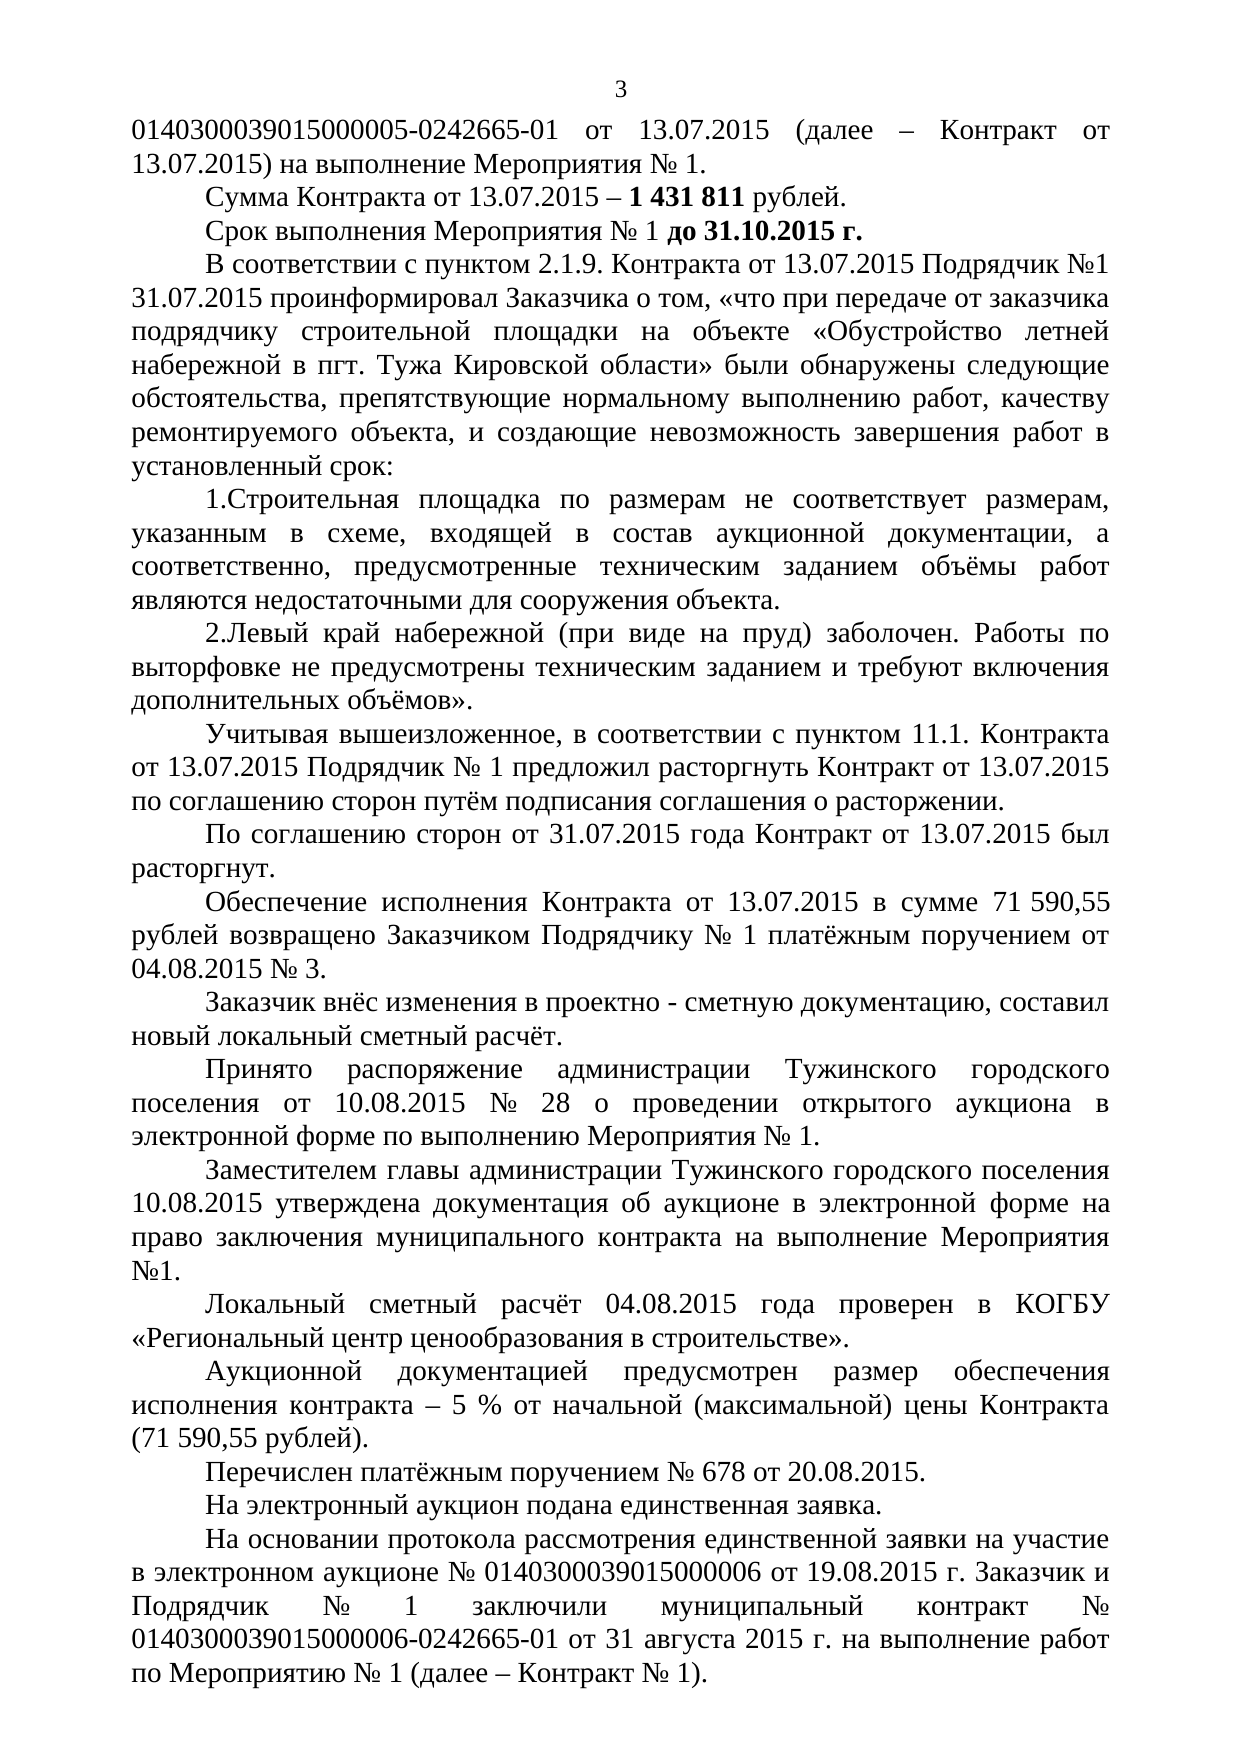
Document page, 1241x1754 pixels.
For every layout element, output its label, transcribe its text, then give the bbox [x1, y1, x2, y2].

text Принято распоряжение администрации Тужинского городского поселения от 10.08.2015 № 28 о проведении открытого аукциона в электронной форме по выполнению Мероприятия № 1. [131, 1051, 1110, 1152]
text Аукционной документацией предусмотрен размер обеспечения исполнения контракта – 5 % от начальной (максимальной) цены Контракта (71 590,55 рублей). [131, 1353, 1110, 1454]
text Срок выполнения Мероприятия № 1 до 31.10.2015 г. [131, 213, 1110, 246]
text Заказчик внёс изменения в проектно - сметную документацию, составил новый локальный сметный расчёт. [131, 984, 1110, 1051]
text По соглашению сторон от 31.07.2015 года Контракт от 13.07.2015 был расторгнут. [131, 817, 1110, 884]
text Заместителем главы администрации Тужинского городского поселения 10.08.2015 утверждена документация об аукционе в электронной форме на право заключения муниципального контракта на выполнение Мероприятия №1. [131, 1152, 1110, 1286]
text Учитывая вышеизложенное, в соответствии с пунктом 11.1. Контракта от 13.07.2015 Подрядчик № 1 предложил расторгнуть Контракт от 13.07.2015 по соглашению сторон путём подписания соглашения о расторжении. [131, 716, 1110, 817]
text На основании протокола рассмотрения единственной заявки на участие в электронном аукционе № 0140300039015000006 от 19.08.2015 г. Заказчик и Подрядчик № 1 заключили муниципальный контракт № 0140300039015000006-0242665-01 от 31 августа 2015 г. на выполнение работ по Мероприятию № 1 (далее – Контракт № 1). [131, 1521, 1110, 1689]
text Сумма Контракта от 13.07.2015 – 1 431 811 рублей. [131, 179, 1110, 213]
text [131, 112, 1110, 179]
text Перечислен платёжным поручением № 678 от 20.08.2015. [131, 1454, 1110, 1487]
text В соответствии с пунктом 2.1.9. Контракта от 13.07.2015 Подрядчик №1 31.07.2015 проинформировал Заказчика о том, «что при передаче от заказчика подрядчику строительной площадки на объекте «Обустройство летней набережной в пгт. Тужа Кировской области» были обнаружены следующие обстоятельства, препятствующие нормальному выполнению работ, качеству ремонтируемого объекта, и создающие невозможность завершения работ в установленный срок: [131, 246, 1110, 481]
text На электронный аукцион подана единственная заявка. [131, 1487, 1110, 1521]
text Обеспечение исполнения Контракта от 13.07.2015 в сумме 71 590,55 рублей возвращено Заказчиком Подрядчику № 1 платёжным поручением от 04.08.2015 № 3. [131, 884, 1110, 984]
text 1.Строительная площадка по размерам не соответствует размерам, указанным в схеме, входящей в состав аукционной документации, а соответственно, предусмотренные техническим заданием объёмы работ являются недостаточными для сооружения объекта. [131, 481, 1110, 615]
text 2.Левый край набережной (при виде на пруд) заболочен. Работы по выторфовке не предусмотрены техническим заданием и требуют включения дополнительных объёмов». [131, 615, 1110, 716]
text Локальный сметный расчёт 04.08.2015 года проверен в КОГБУ «Региональный центр ценообразования в строительстве». [131, 1286, 1110, 1353]
